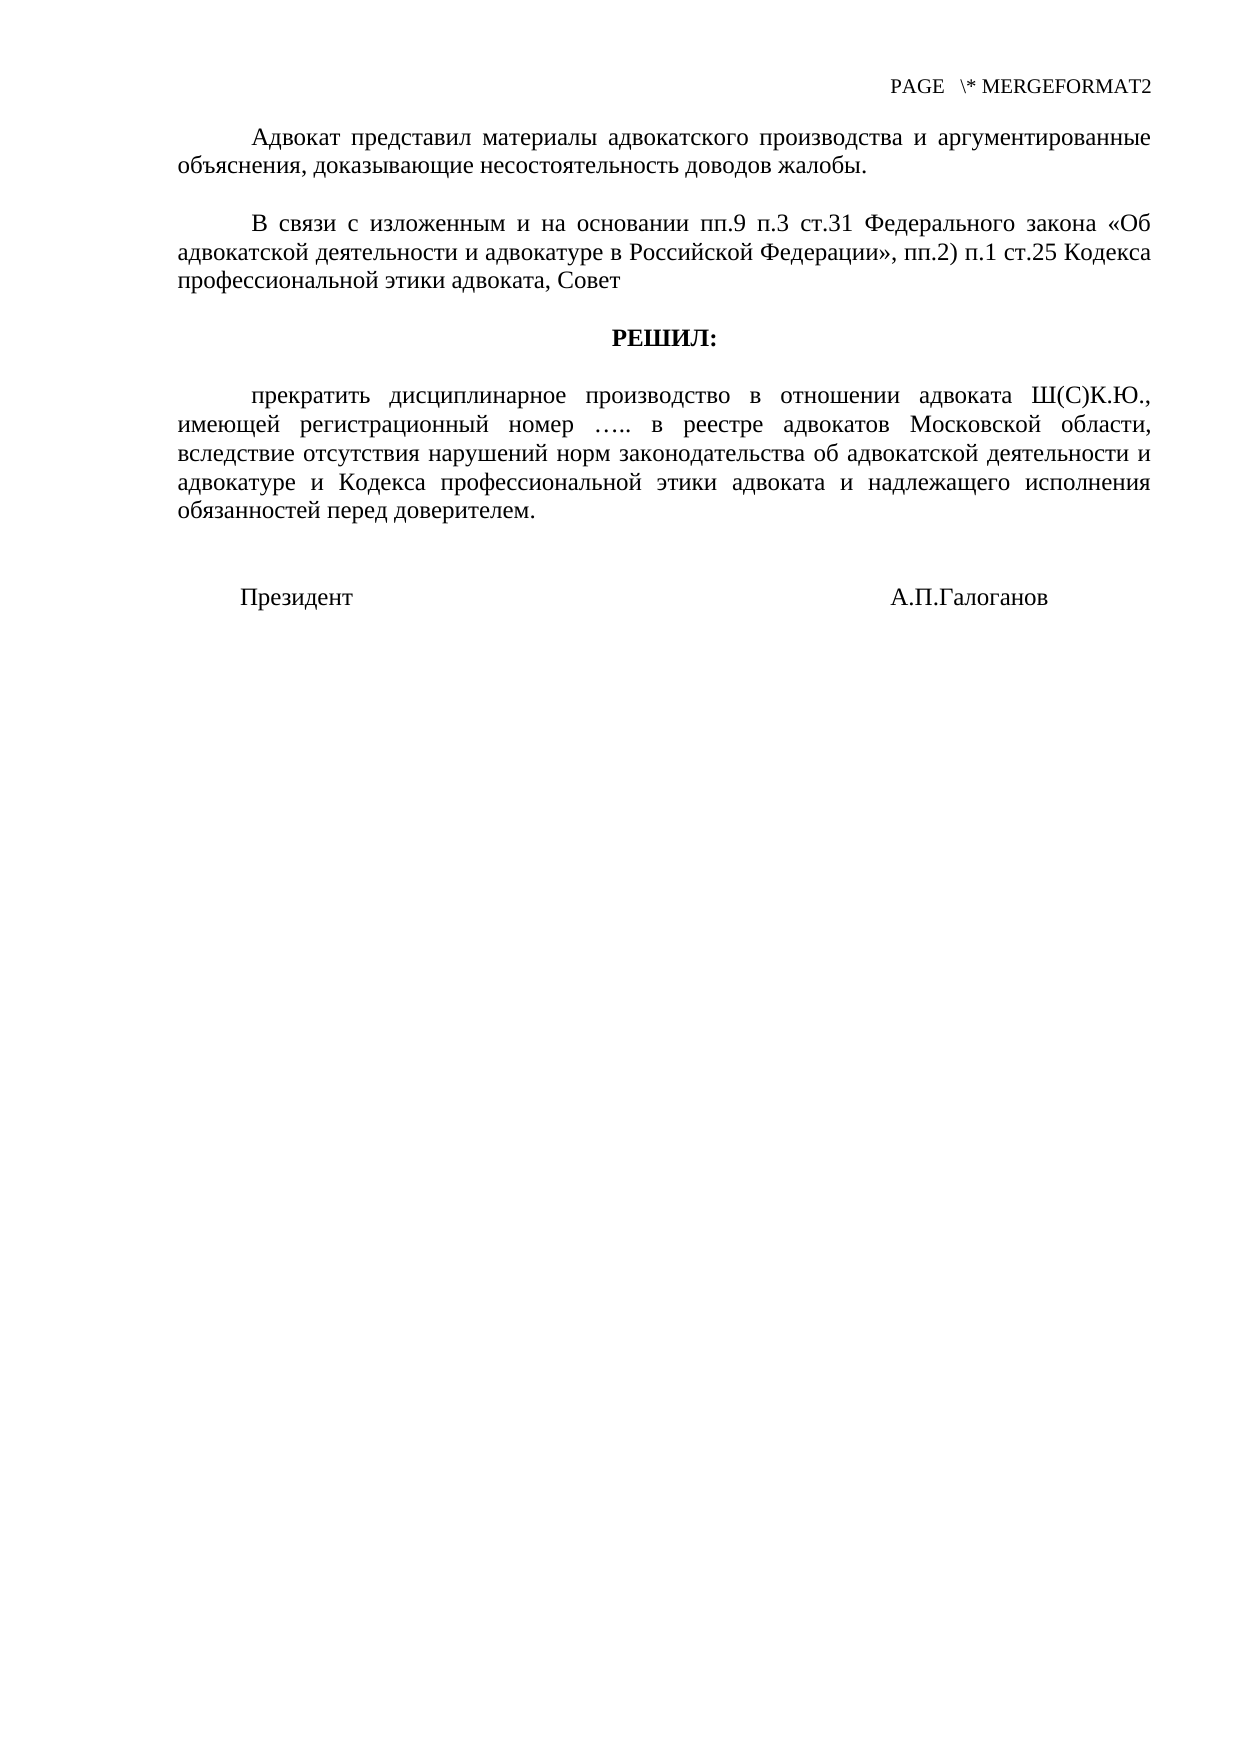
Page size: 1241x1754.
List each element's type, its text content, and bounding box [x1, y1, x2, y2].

text Адвокат представил материалы адвокатского производства и аргументированные объяснения, доказывающие несостоятельность доводов жалобы. [177, 122, 1152, 179]
text Президент А.П.Галоганов [177, 582, 1152, 611]
text В связи с изложенным и на основании пп.9 п.3 ст.31 Федерального закона «Об адвокатской деятельности и адвокатуре в Российской Федерации», пп.2) п.1 ст.25 Кодекса профессиональной этики адвоката, Совет [177, 208, 1152, 294]
text прекратить дисциплинарное производство в отношении адвоката Ш(С)К.Ю., имеющей регистрационный номер ….. в реестре адвокатов Московской области, вследствие отсутствия нарушений норм законодательства об адвокатской деятельности и адвокатуре и Кодекса профессиональной этики адвоката и надлежащего исполнения обязанностей перед доверителем. [177, 381, 1152, 524]
text РЕШИЛ: [177, 323, 1152, 352]
